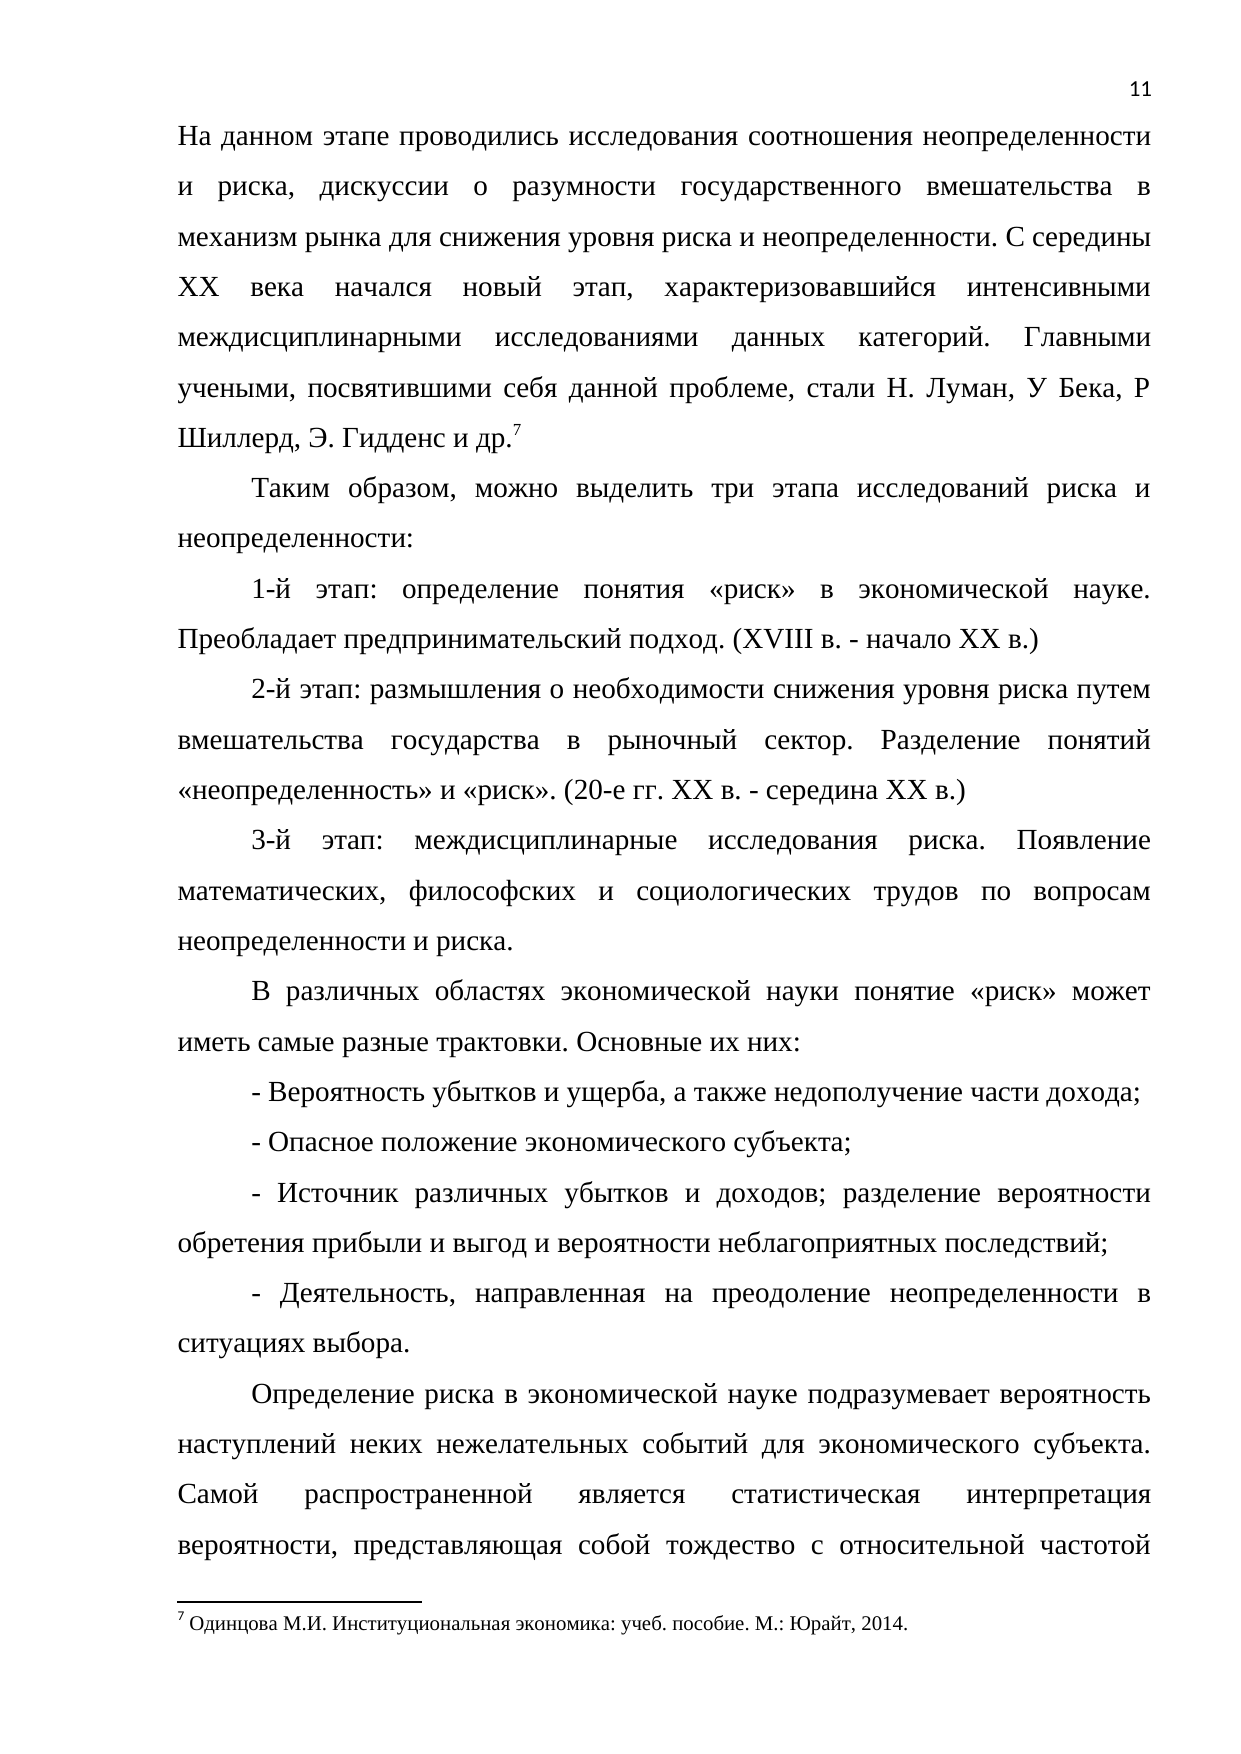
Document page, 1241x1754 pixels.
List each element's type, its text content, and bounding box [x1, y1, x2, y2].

text 1-й этап: определение понятия «риск» в экономической науке. Преобладает предпринимательский подход. (XVIII в. - начало ХХ в.) [177, 571, 1152, 655]
text В различных областях экономической науки понятие «риск» может иметь самые разные трактовки. Основные их них: [177, 973, 1152, 1057]
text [177, 1376, 1152, 1560]
text Таким образом, можно выделить три этапа исследований риска и неопределенности: [177, 470, 1152, 554]
text - Вероятность убытков и ущерба, а также недополучение части дохода; [177, 1074, 1152, 1108]
text - Опасное положение экономического субъекта; [177, 1124, 1152, 1158]
text - Источник различных убытков и доходов; разделение вероятности обретения прибыли и выгод и вероятности неблагоприятных последствий; [177, 1175, 1152, 1258]
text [177, 118, 1152, 453]
text - Деятельность, направленная на преодоление неопределенности в ситуациях выбора. [177, 1275, 1152, 1359]
text 2-й этап: размышления о необходимости снижения уровня риска путем вмешательства государства в рыночный сектор. Разделение понятий «неопределенность» и «риск». (20-е гг. ХХ в. - середина ХХ в.) [177, 672, 1152, 806]
text 3-й этап: междисциплинарные исследования риска. Появление математических, философских и социологических трудов по вопросам неопределенности и риска. [177, 822, 1152, 957]
